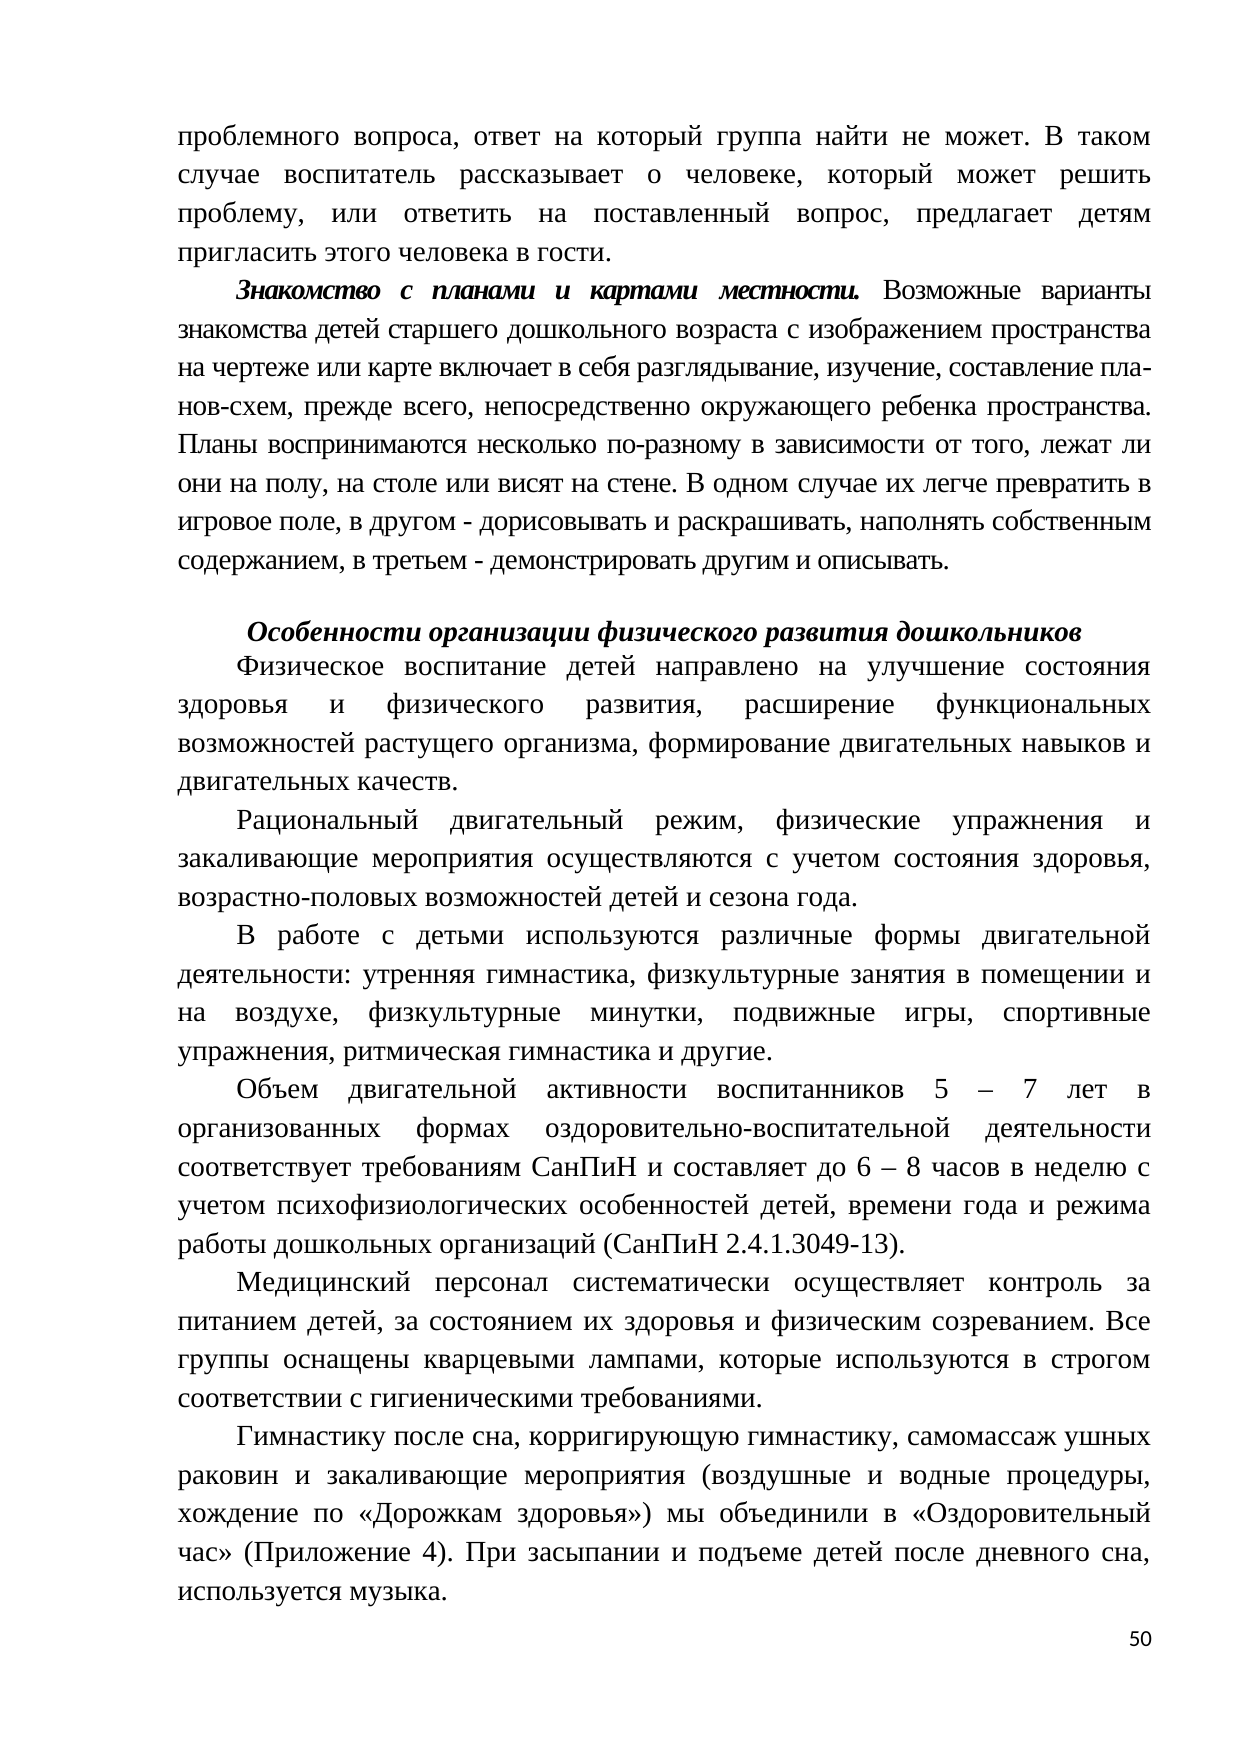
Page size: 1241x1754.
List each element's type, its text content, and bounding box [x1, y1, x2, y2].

text Рациональный двигательный режим, физические упражнения и закаливающие мероприятия осуществляются с учетом состояния здоровья, возрастно-половых возможностей детей и сезона года. [177, 802, 1152, 912]
text Особенности организации физического развития дошкольников [177, 614, 1152, 648]
text Знакомство с планами и картами местности. Возможные варианты знакомства детей старшего дошкольного возраста с изображением пространства на чертеже или карте включает в себя разглядывание, изучение, составление планов-схем, прежде всего, непосредственно окружающего ребенка пространства. Планы воспринимаются несколько по-разному в зависимости от того, лежат ли они на полу, на столе или висят на стене. В одном случае их легче превратить в игровое поле, в другом - дорисовывать и раскрашивать, наполнять собственным содержанием, в третьем - демонстрировать другим и описывать. [177, 272, 1152, 576]
text В работе с детьми используются различные формы двигательной деятельности: утренняя гимнастика, физкультурные занятия в помещении и на воздухе, физкультурные минутки, подвижные игры, спортивные упражнения, ритмическая гимнастика и другие. [177, 917, 1152, 1067]
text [177, 118, 1152, 267]
text Медицинский персонал систематически осуществляет контроль за питанием детей, за состоянием их здоровья и физическим созреванием. Все группы оснащены кварцевыми лампами, которые используются в строгом соответствии с гигиеническими требованиями. [177, 1264, 1152, 1413]
text Объем двигательной активности воспитанников 5 – 7 лет в организованных формах оздоровительно-воспитательной деятельности соответствует требованиям СанПиН и составляет до 6 – 8 часов в неделю с учетом психофизиологических особенностей детей, времени года и режима работы дошкольных организаций (СанПиН 2.4.1.3049-13). [177, 1072, 1152, 1259]
text Физическое воспитание детей направлено на улучшение состояния здоровья и физического развития, расширение функциональных возможностей растущего организма, формирование двигательных навыков и двигательных качеств. [177, 648, 1152, 797]
text Гимнастику после сна, корригирующую гимнастику, самомассаж ушных раковин и закаливающие мероприятия (воздушные и водные процедуры, хождение по «Дорожкам здоровья») мы объединили в «Оздоровительный час» (Приложение 4). При засыпании и подъеме детей после дневного сна, используется музыка. [177, 1418, 1152, 1606]
